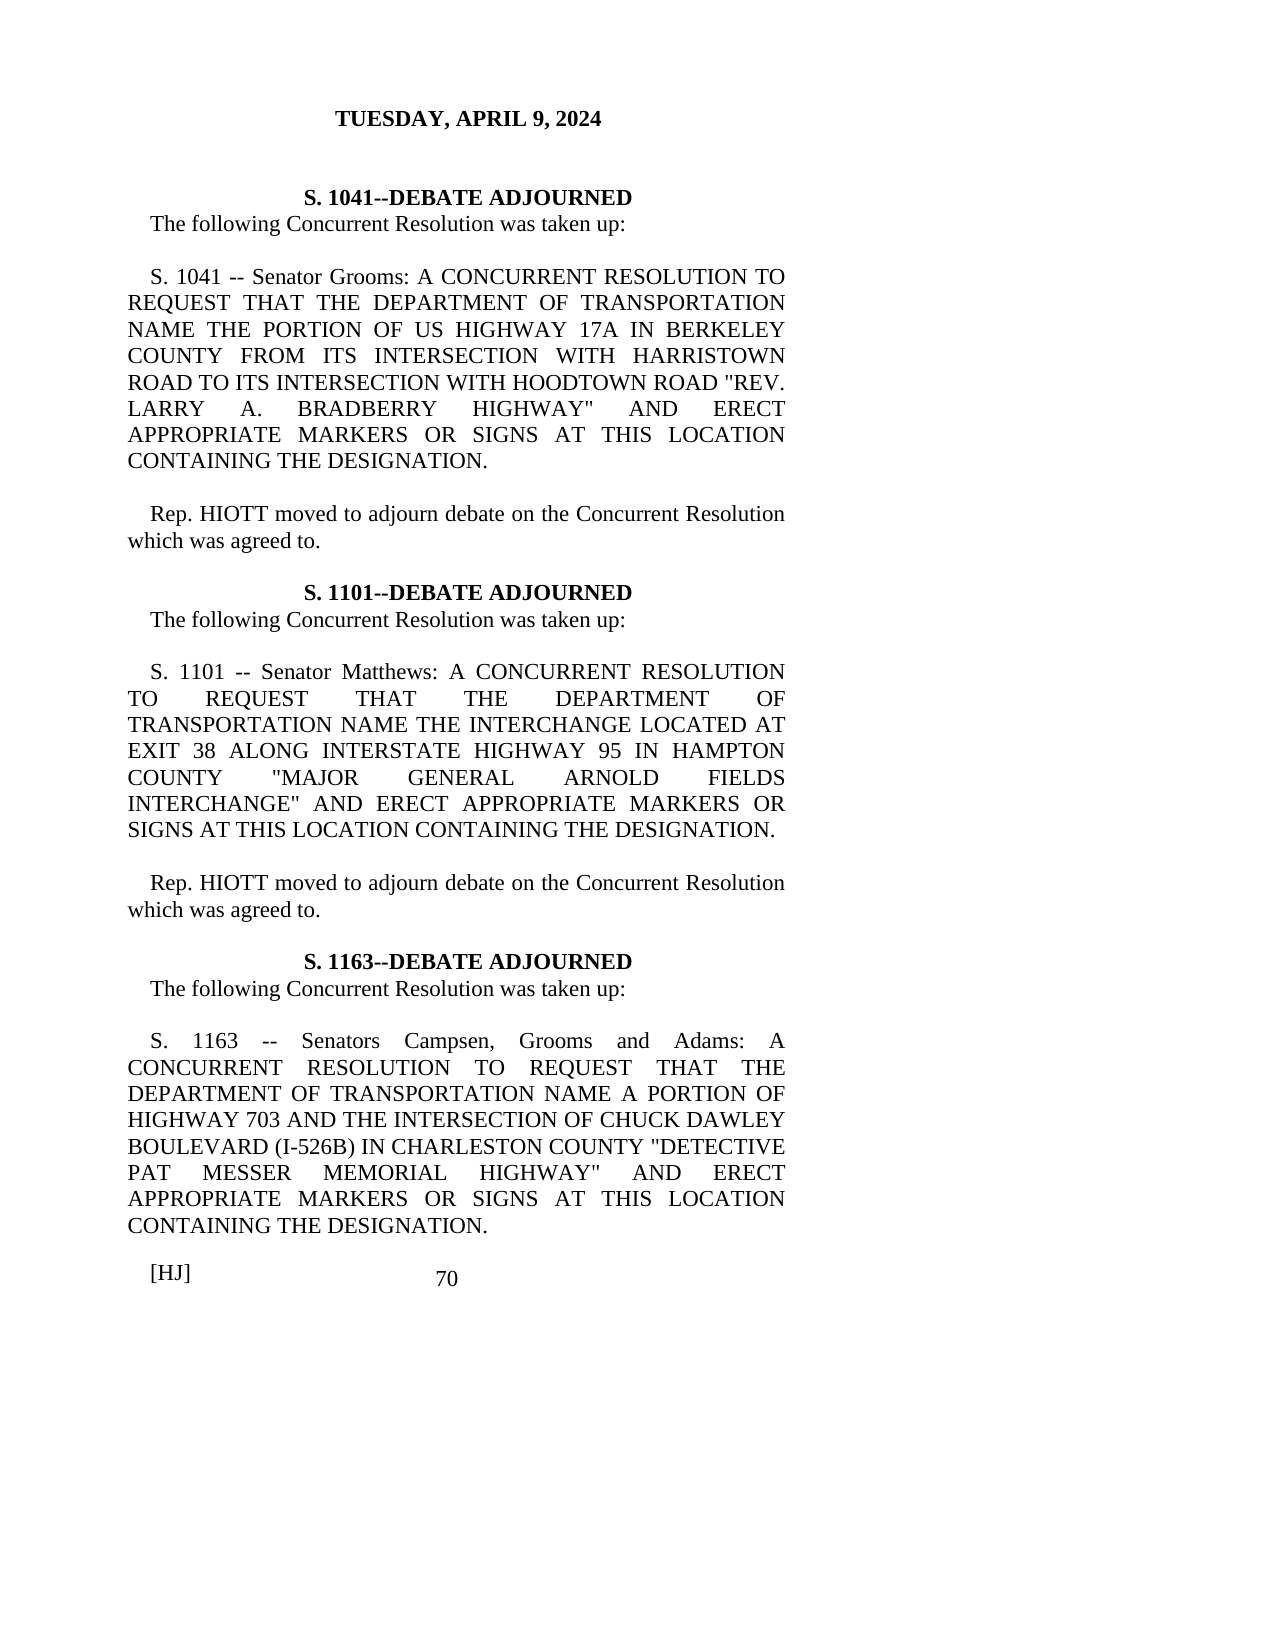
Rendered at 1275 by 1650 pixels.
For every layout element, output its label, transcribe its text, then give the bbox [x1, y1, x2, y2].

text S. 1163--DEBATE ADJOURNED [127, 948, 786, 975]
text S. 1041 -- Senator Grooms: A CONCURRENT RESOLUTION TO REQUEST THAT THE DEPARTMENT OF TRANSPORTATION NAME THE PORTION OF US HIGHWAY 17A IN BERKELEY COUNTY FROM ITS INTERSECTION WITH HARRISTOWN ROAD TO ITS INTERSECTION WITH HOODTOWN ROAD "REV. LARRY A. BRADBERRY HIGHWAY" AND ERECT APPROPRIATE MARKERS OR SIGNS AT THIS LOCATION CONTAINING THE DESIGNATION. [127, 263, 786, 474]
text S. 1163 -- Senators Campsen, Grooms and Adams: A CONCURRENT RESOLUTION TO REQUEST THAT THE DEPARTMENT OF TRANSPORTATION NAME A PORTION OF HIGHWAY 703 AND THE INTERSECTION OF CHUCK DAWLEY BOULEVARD (I-526B) IN CHARLESTON COUNTY "DETECTIVE PAT MESSER MEMORIAL HIGHWAY" AND ERECT APPROPRIATE MARKERS OR SIGNS AT THIS LOCATION CONTAINING THE DESIGNATION. [127, 1027, 786, 1238]
text The following Concurrent Resolution was taken up: [127, 975, 786, 1001]
text S. 1101 -- Senator Matthews: A CONCURRENT RESOLUTION TO REQUEST THAT THE DEPARTMENT OF TRANSPORTATION NAME THE INTERCHANGE LOCATED AT EXIT 38 ALONG INTERSTATE HIGHWAY 95 IN HAMPTON COUNTY "MAJOR GENERAL ARNOLD FIELDS INTERCHANGE" AND ERECT APPROPRIATE MARKERS OR SIGNS AT THIS LOCATION CONTAINING THE DESIGNATION. [127, 658, 786, 843]
text The following Concurrent Resolution was taken up: [127, 210, 786, 237]
text Rep. HIOTT moved to adjourn debate on the Concurrent Resolution which was agreed to. [127, 500, 786, 553]
text S. 1041--DEBATE ADJOURNED [127, 184, 786, 210]
text S. 1101--DEBATE ADJOURNED [127, 579, 786, 606]
text The following Concurrent Resolution was taken up: [127, 606, 786, 632]
text Rep. HIOTT moved to adjourn debate on the Concurrent Resolution which was agreed to. [127, 869, 786, 922]
